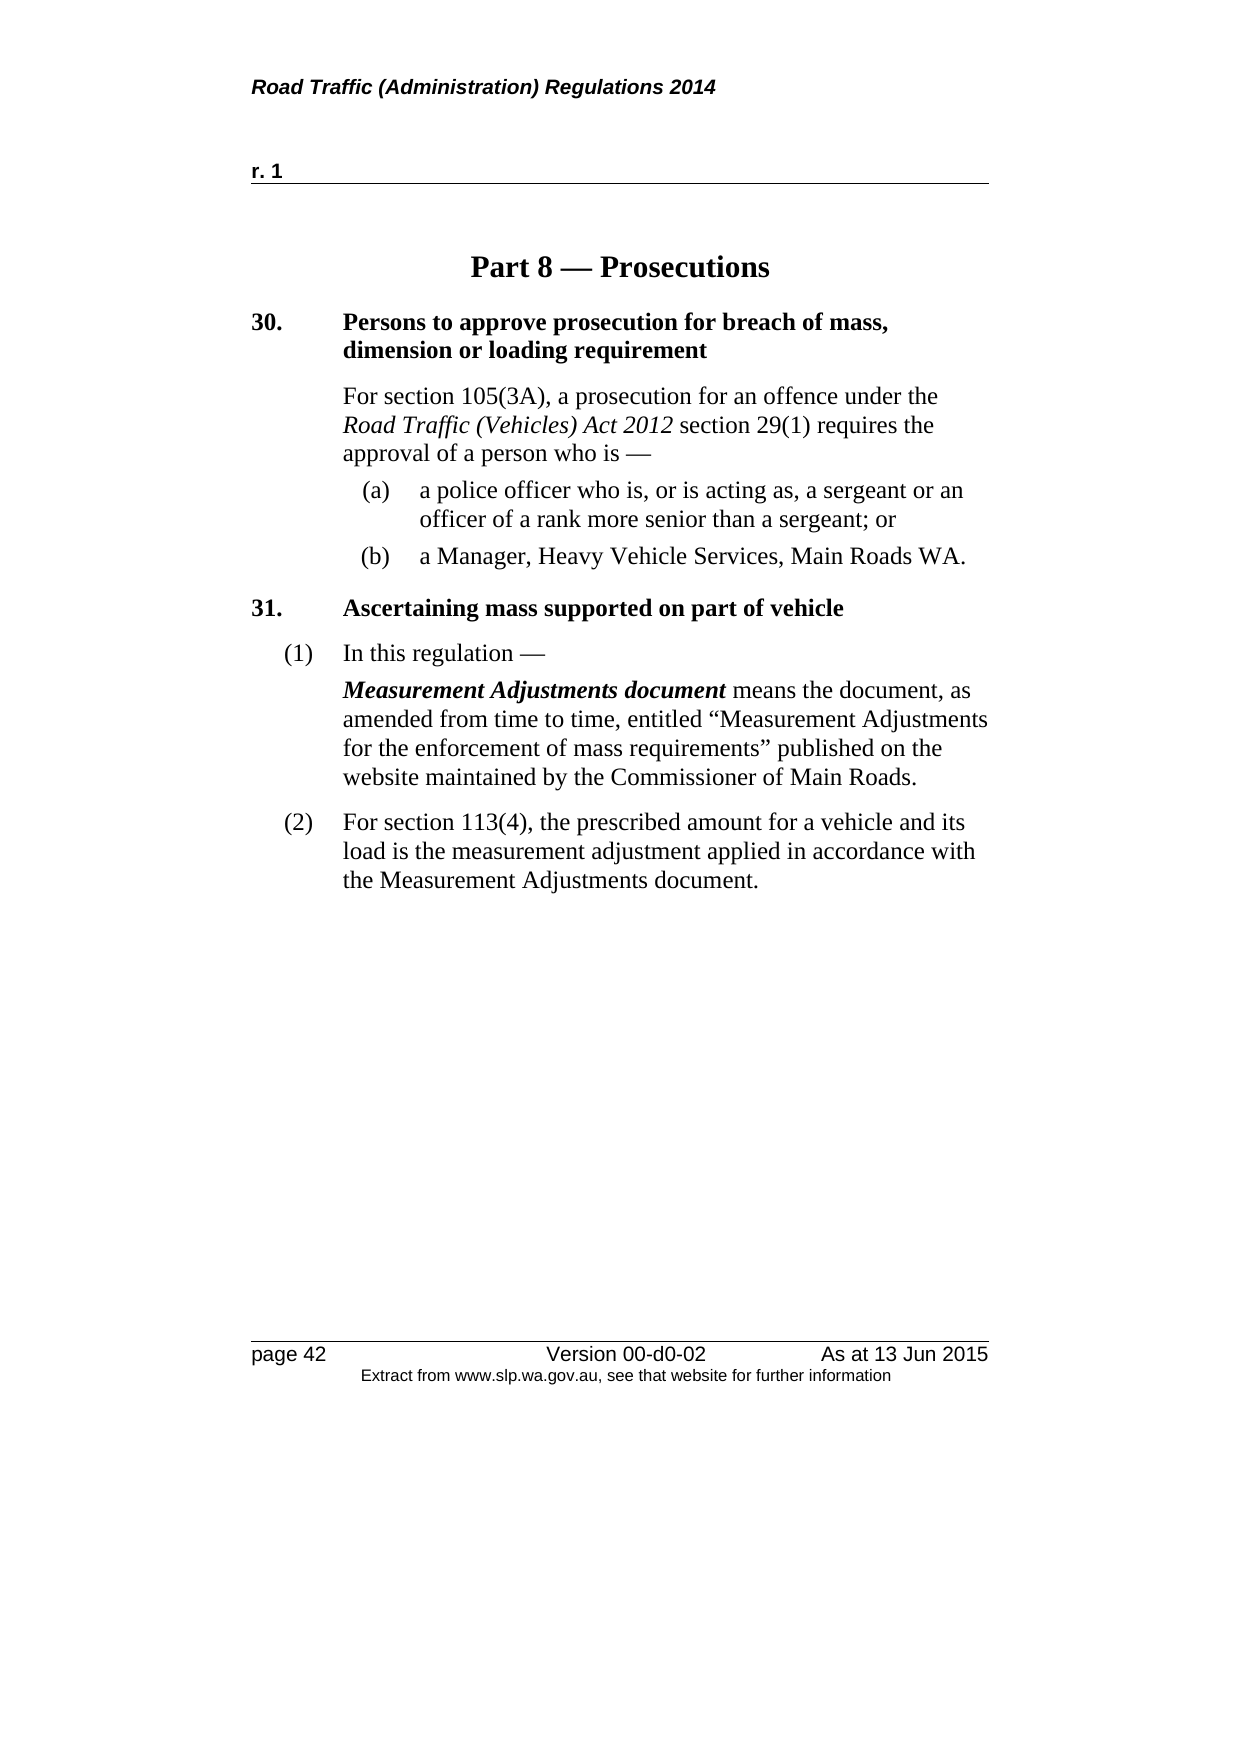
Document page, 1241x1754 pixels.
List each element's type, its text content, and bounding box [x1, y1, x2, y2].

text Measurement Adjustments document means the document, as amended from time to time, entitled “Measurement Adjustments for the enforcement of mass requirements” published on the website maintained by the Commissioner of Main Roads. [251, 676, 989, 791]
text (1) In this regulation — [251, 638, 989, 667]
text (b) a Manager, Heavy Vehicle Services, Main Roads WA. [251, 541, 989, 570]
text (a) a police officer who is, or is acting as, a sergeant or an officer of a rank more senior than a sergeant; or [251, 476, 989, 533]
subtitle 30. Persons to approve prosecution for breach of mass, dimension or loading requirement [251, 307, 989, 364]
text For section 105(3A), a prosecution for an offence under the Road Traffic (Vehicles) Act 2012 section 29(1) requires the approval of a person who is — [251, 381, 989, 467]
text (2) For section 113(4), the prescribed amount for a vehicle and its load is the measurement adjustment applied in accordance with the Measurement Adjustments document. [251, 807, 989, 893]
subtitle 31. Ascertaining mass supported on part of vehicle [251, 593, 989, 622]
subtitle Part 8 — Prosecutions [251, 248, 989, 284]
